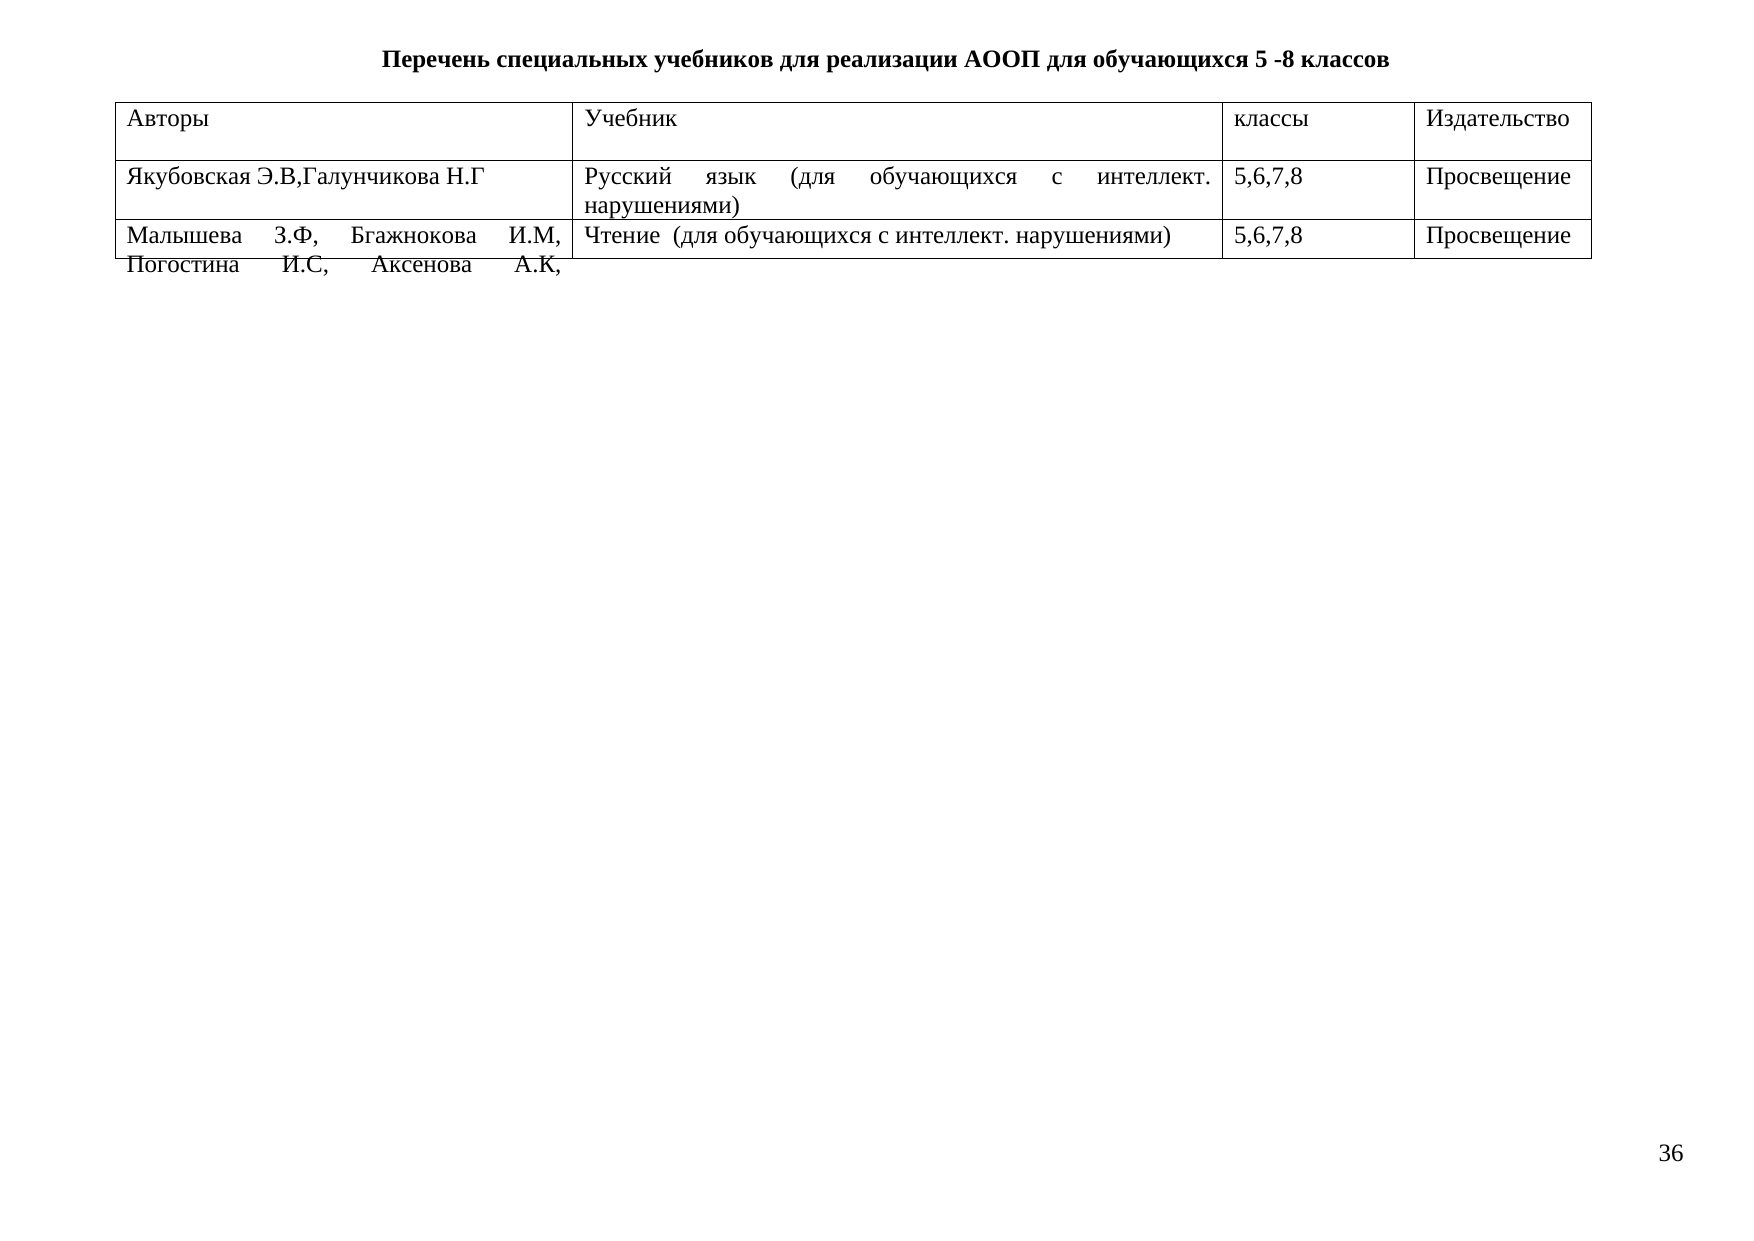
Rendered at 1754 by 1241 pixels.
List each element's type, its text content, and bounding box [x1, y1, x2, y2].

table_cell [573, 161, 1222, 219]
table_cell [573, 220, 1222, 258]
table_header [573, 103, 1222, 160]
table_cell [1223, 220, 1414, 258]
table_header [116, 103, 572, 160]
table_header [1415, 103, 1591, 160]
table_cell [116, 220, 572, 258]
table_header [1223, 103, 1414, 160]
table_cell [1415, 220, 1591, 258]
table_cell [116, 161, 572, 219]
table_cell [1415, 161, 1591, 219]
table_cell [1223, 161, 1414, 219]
text Перечень специальных учебников для реализации АООП для обучающихся 5 -8 классов [89, 44, 1683, 73]
